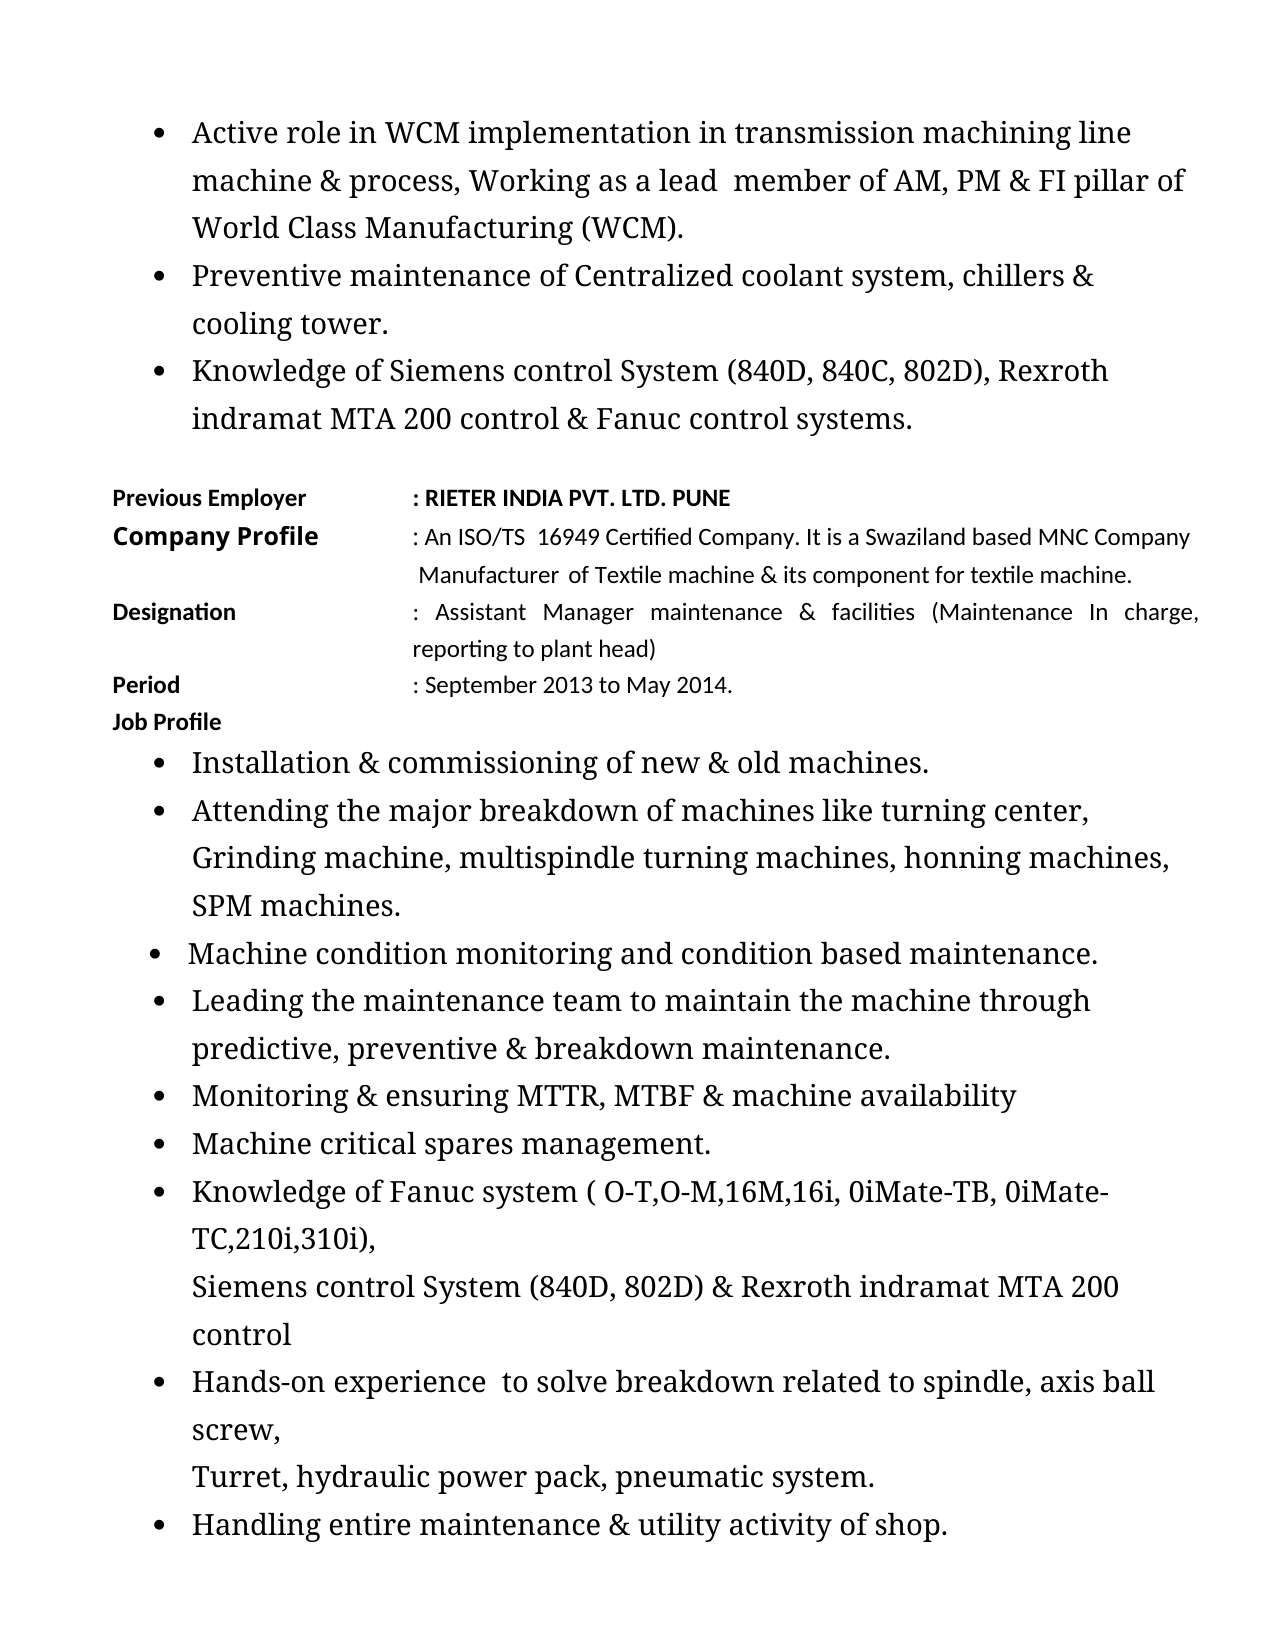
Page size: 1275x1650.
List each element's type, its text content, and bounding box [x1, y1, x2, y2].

list Leading the maintenance team to maintain the machine through predictive, preventive & breakdown maintenance. [154, 981, 1200, 1068]
text Previous Employer : RIETER INDIA PVT. LTD. PUNE [112, 482, 1200, 513]
list Active role in WCM implementation in transmission machining line machine & process, Working as a lead member of AM, PM & FI pillar of World Class Manufacturing (WCM). [154, 112, 1200, 247]
text Job Profile [112, 706, 1200, 736]
list Machine critical spares management. [154, 1123, 1200, 1163]
list Grinding machine, multispindle turning machines, honning machines, SPM machines. [192, 838, 1200, 925]
text Period : September 2013 to May 2014. [112, 669, 1200, 700]
text Company Profile : An ISO/TS 16949 Certified Company. It is a Swaziland based MNC Company [112, 519, 1200, 553]
list Installation & commissioning of new & old machines. [154, 742, 1200, 782]
list Preventive maintenance of Centralized coolant system, chillers & cooling tower. [154, 255, 1200, 343]
list Turret, hydraulic power pack, pneumatic system. [192, 1457, 1200, 1496]
text Designation : Assistant Manager maintenance & facilities (Maintenance In charge, reporting to plant head) [112, 596, 1200, 663]
list Machine condition monitoring and condition based maintenance. [150, 933, 1200, 973]
list Hands-on experience to solve breakdown related to spindle, axis ball screw, [154, 1361, 1200, 1449]
list Knowledge of Fanuc system ( O-T,O-M,16M,16i, 0iMate-TB, 0iMate-TC,210i,310i), [154, 1171, 1200, 1258]
list Handling entire maintenance & utility activity of shop. [154, 1504, 1200, 1544]
list Attending the major breakdown of machines like turning center, [154, 790, 1200, 830]
list Siemens control System (840D, 802D) & Rexroth indramat MTA 200 control [192, 1266, 1200, 1353]
list Knowledge of Siemens control System (840D, 840C, 802D), Rexroth indramat MTA 200 control & Fanuc control systems. [154, 351, 1200, 438]
list Monitoring & ensuring MTTR, MTBF & machine availability [154, 1076, 1200, 1115]
text Manufacturer of Textile machine & its component for textile machine. [112, 560, 1200, 590]
